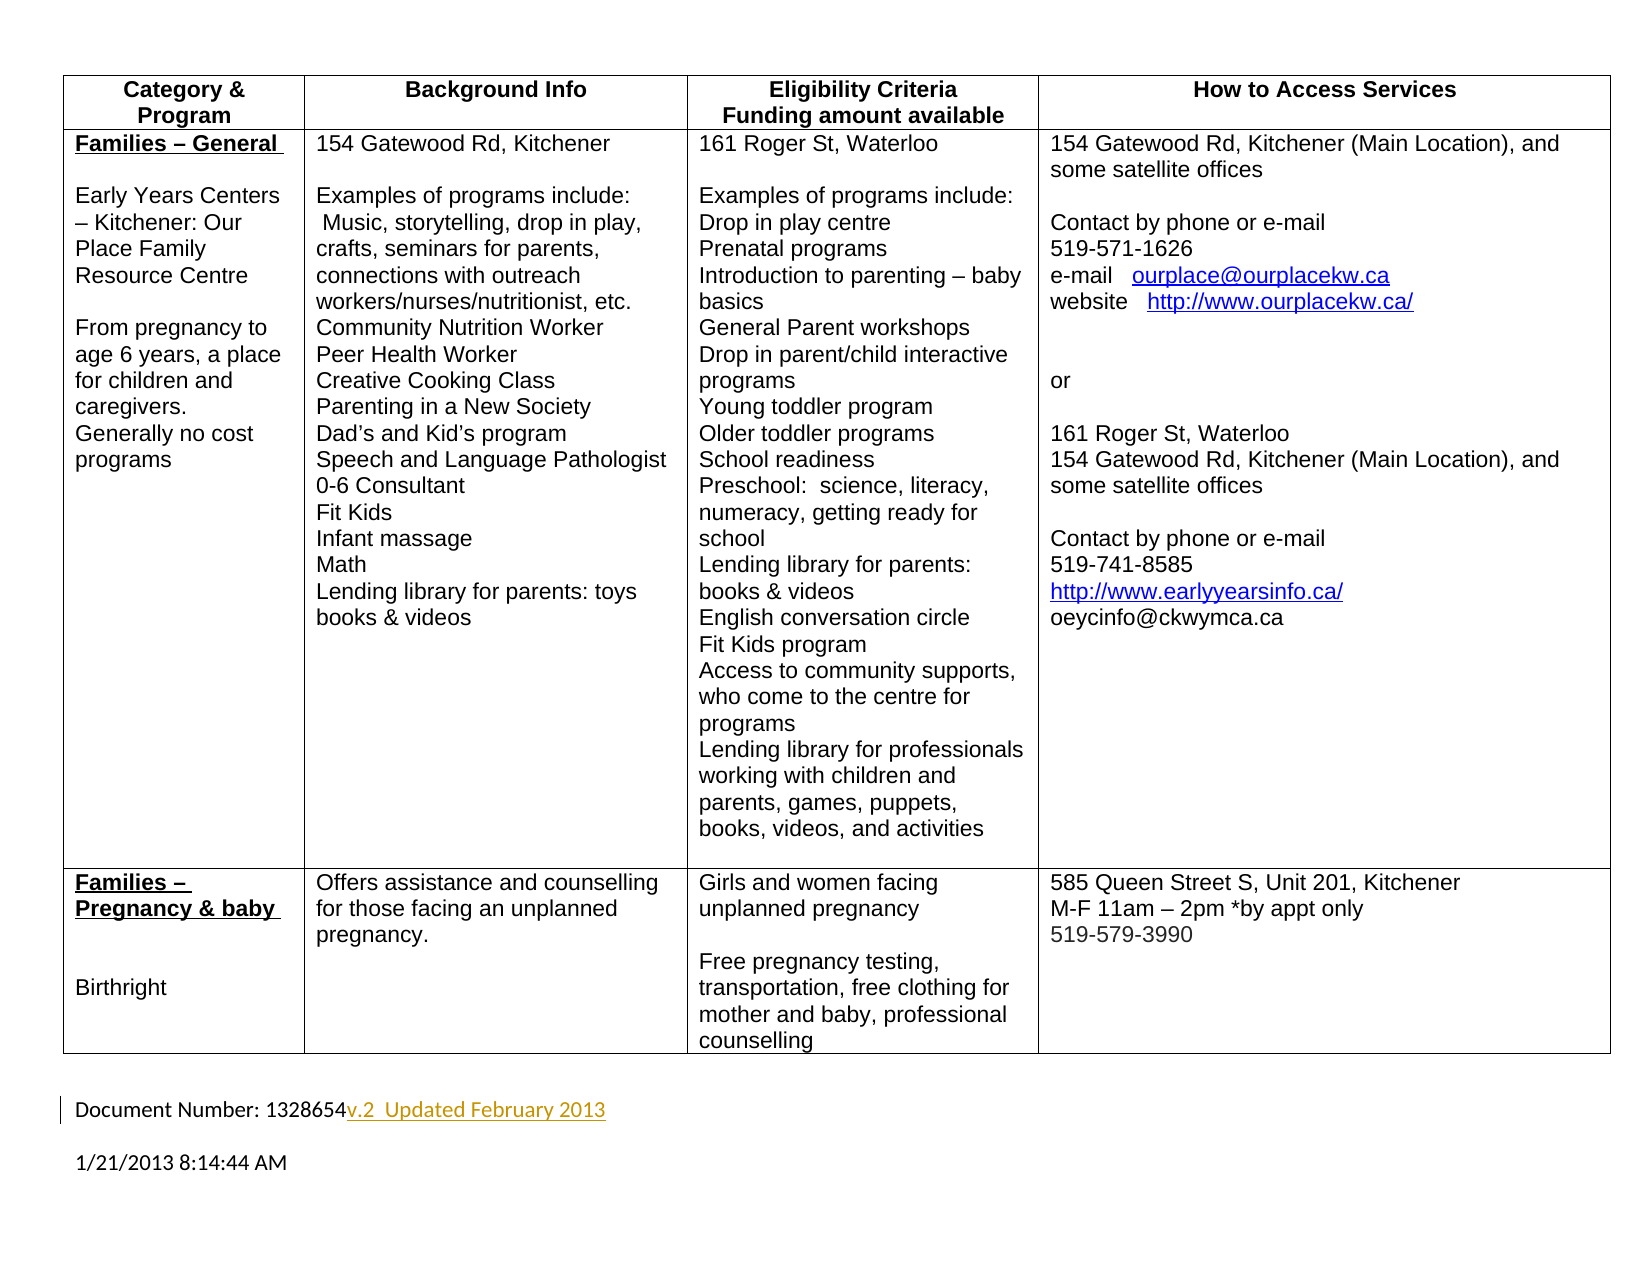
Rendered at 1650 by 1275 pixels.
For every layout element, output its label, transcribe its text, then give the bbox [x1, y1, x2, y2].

table_header Eligibility Criteria Funding amount available [688, 76, 1038, 129]
table_cell Families – General Early Years Centers – Kitchener: Our Place Family Resource Centre From pregnancy to age 6 years, a place for children and caregivers. Generally no cost programs [64, 130, 304, 868]
table_header Category & Program [64, 76, 304, 129]
table_cell 585 Queen Street S, Unit 201, Kitchener M-F 11am – 2pm *by appt only 519-579-3990 [1039, 869, 1610, 1053]
table_cell 161 Roger St, Waterloo Examples of programs include: Drop in play centre Prenatal programs Introduction to parenting – baby basics General Parent workshops Drop in parent/child interactive programs Young toddler program Older toddler programs School readiness Preschool: science, literacy, numeracy, getting ready for school Lending library for parents: books & videos English conversation circle Fit Kids program Access to community supports, who come to the centre for programs Lending library for professionals working with children and parents, games, puppets, books, videos, and activities [688, 130, 1038, 868]
table_cell 154 Gatewood Rd, Kitchener Examples of programs include: Music, storytelling, drop in play, crafts, seminars for parents, connections with outreach workers/nurses/nutritionist, etc. Community Nutrition Worker Peer Health Worker Creative Cooking Class Parenting in a New Society Dad’s and Kid’s program Speech and Language Pathologist 0-6 Consultant Fit Kids Infant massage Math Lending library for parents: toys books & videos [305, 130, 687, 868]
table_cell Girls and women facing unplanned pregnancy Free pregnancy testing, transportation, free clothing for mother and baby, professional counselling [688, 869, 1038, 1053]
table_header Background Info [305, 76, 687, 129]
table_header How to Access Services [1039, 76, 1610, 129]
table_cell 154 Gatewood Rd, Kitchener (Main Location), and some satellite offices Contact by phone or e-mail 519-571-1626 e-mail ourplace@ourplacekw.ca website http://www.ourplacekw.ca/ or 161 Roger St, Waterloo 154 Gatewood Rd, Kitchener (Main Location), and some satellite offices Contact by phone or e-mail 519-741-8585 http://www.earlyyearsinfo.ca/ oeycinfo@ckwymca.ca [1039, 130, 1610, 868]
table_cell Families – Pregnancy & baby Birthright [64, 869, 304, 1053]
table_cell Offers assistance and counselling for those facing an unplanned pregnancy. [305, 869, 687, 1053]
